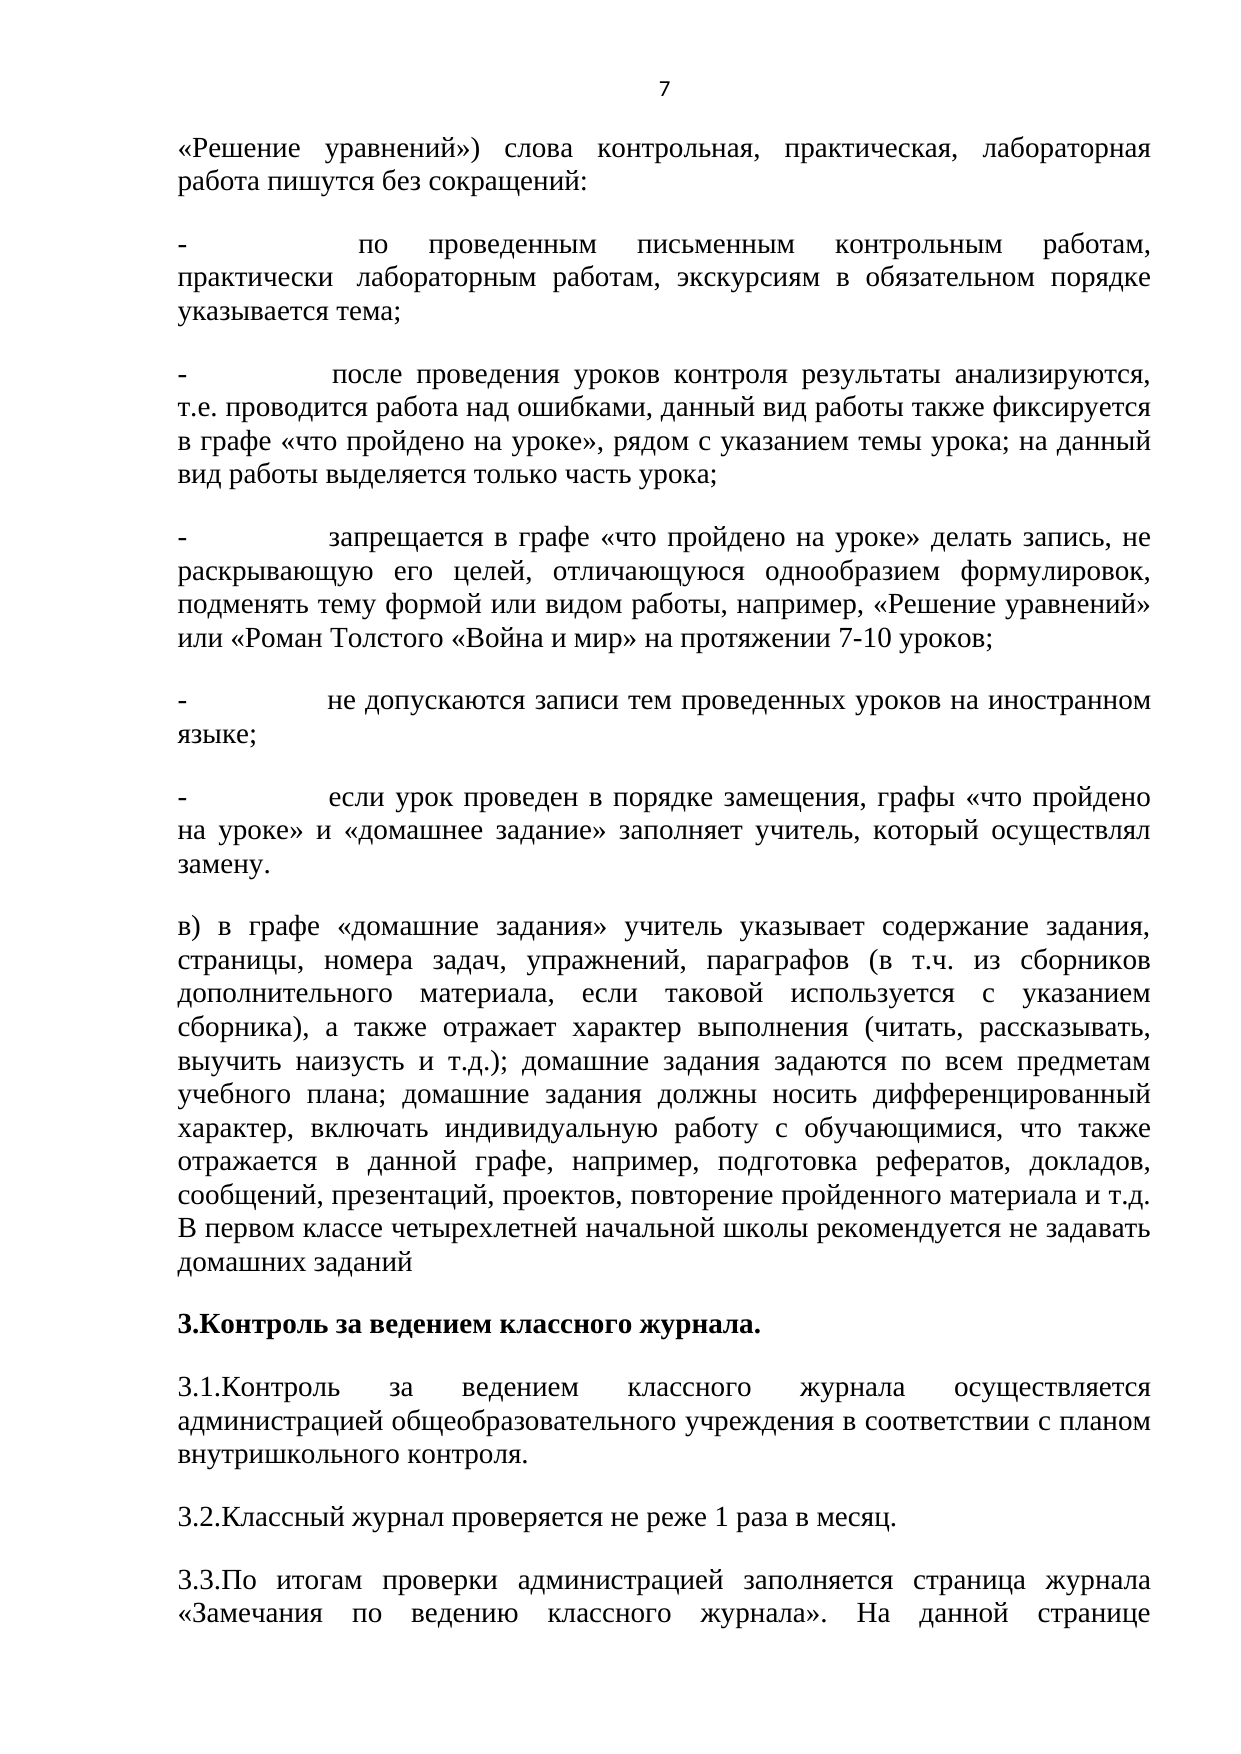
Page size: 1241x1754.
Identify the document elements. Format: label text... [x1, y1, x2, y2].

text 3.Контроль за ведением классного журнала. [177, 1307, 1152, 1340]
text 3.1.Контроль за ведением классного журнала осуществляется администрацией общеобразовательного учреждения в соответствии с планом внутришкольного контроля. [177, 1369, 1152, 1470]
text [177, 130, 1152, 197]
text - после проведения уроков контроля результаты анализируются, т.е. проводится работа над ошибками, данный вид работы также фиксируется в графе «что пройдено на уроке», рядом с указанием темы урока; на данный вид работы выделяется только часть урока; [177, 356, 1152, 490]
text - не допускаются записи тем проведенных уроков на иностранном языке; [177, 682, 1152, 749]
text - если урок проведен в порядке замещения, графы «что пройдено на уроке» и «домашнее задание» заполняет учитель, который осуществлял замену. [177, 779, 1152, 879]
text - запрещается в графе «что пройдено на уроке» делать запись, не раскрывающую его целей, отличающуюся однообразием формулировок, подменять тему формой или видом работы, например, «Решение уравнений» или «Роман Толстого «Война и мир» на протяжении 7-10 уроков; [177, 519, 1152, 653]
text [177, 1562, 1152, 1629]
text - по проведенным письменным контрольным работам, практически лабораторным работам, экскурсиям в обязательном порядке указывается тема; [177, 226, 1152, 327]
text 3.2.Классный журнал проверяется не реже 1 раза в месяц. [177, 1499, 1152, 1533]
text в) в графе «домашние задания» учитель указывает содержание задания, страницы, номера задач, упражнений, параграфов (в т.ч. из сборников дополнительного материала, если таковой используется с указанием сборника), а также отражает характер выполнения (читать, рассказывать, выучить наизусть и т.д.); домашние задания задаются по всем предметам учебного плана; домашние задания должны носить дифференцированный характер, включать индивидуальную работу с обучающимися, что также отражается в данной графе, например, подготовка рефератов, докладов, сообщений, презентаций, проектов, повторение пройденного материала и т.д. В первом классе четырехлетней начальной школы рекомендуется не задавать домашних заданий [177, 908, 1152, 1277]
